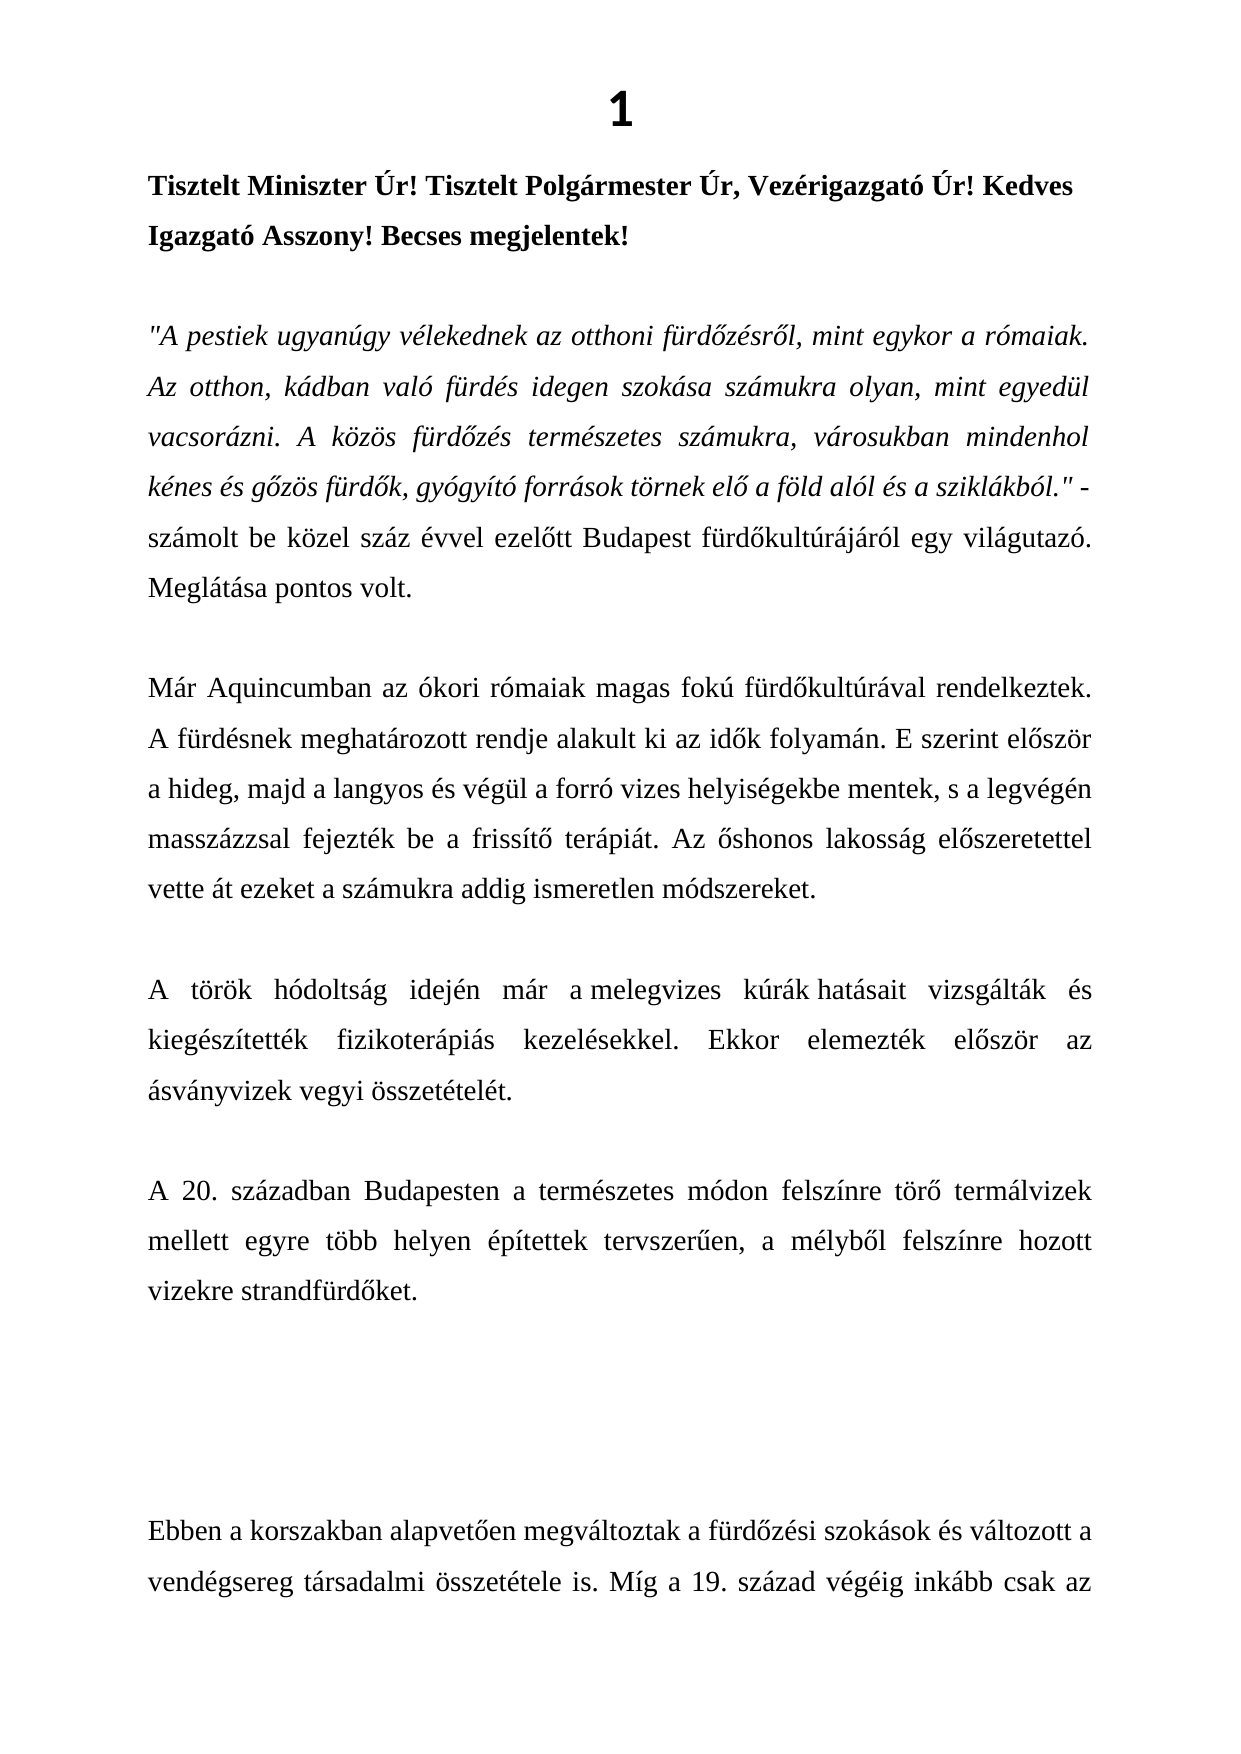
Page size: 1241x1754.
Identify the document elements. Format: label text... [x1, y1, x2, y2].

text A 20. században Budapesten a természetes módon felszínre törő termálvizek mellett egyre több helyen építettek tervszerűen, a mélyből felszínre hozott vizekre strandfürdőket. [148, 1173, 1093, 1307]
text "A pestiek ugyanúgy vélekednek az otthoni fürdőzésről, mint egykor a rómaiak. Az otthon, kádban való fürdés idegen szokása számukra olyan, mint egyedül vacsorázni. A közös fürdőzés természetes számukra, városukban mindenhol kénes és gőzös fürdők, gyógyító források törnek elő a föld alól és a sziklákból." - számolt be közel száz évvel ezelőtt Budapest fürdőkultúrájáról egy világutazó. Meglátása pontos volt. [148, 318, 1093, 604]
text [148, 1513, 1093, 1597]
text Tisztelt Miniszter Úr! Tisztelt Polgármester Úr, Vezérigazgató Úr! Kedves Igazgató Asszony! Becses megjelentek! [148, 168, 1093, 252]
text A török hódoltság idején már a melegvizes kúrák hatásait vizsgálták és kiegészítették fizikoterápiás kezelésekkel. Ekkor elemezték először az ásványvizek vegyi összetételét. [148, 972, 1093, 1106]
text Már Aquincumban az ókori rómaiak magas fokú fürdőkultúrával rendelkeztek. A fürdésnek meghatározott rendje alakult ki az idők folyamán. E szerint először a hideg, majd a langyos és végül a forró vizes helyiségekbe mentek, s a legvégén masszázzsal fejezték be a frissítő terápiát. Az őshonos lakosság előszeretettel vette át ezeket a számukra addig ismeretlen módszereket. [148, 670, 1093, 905]
